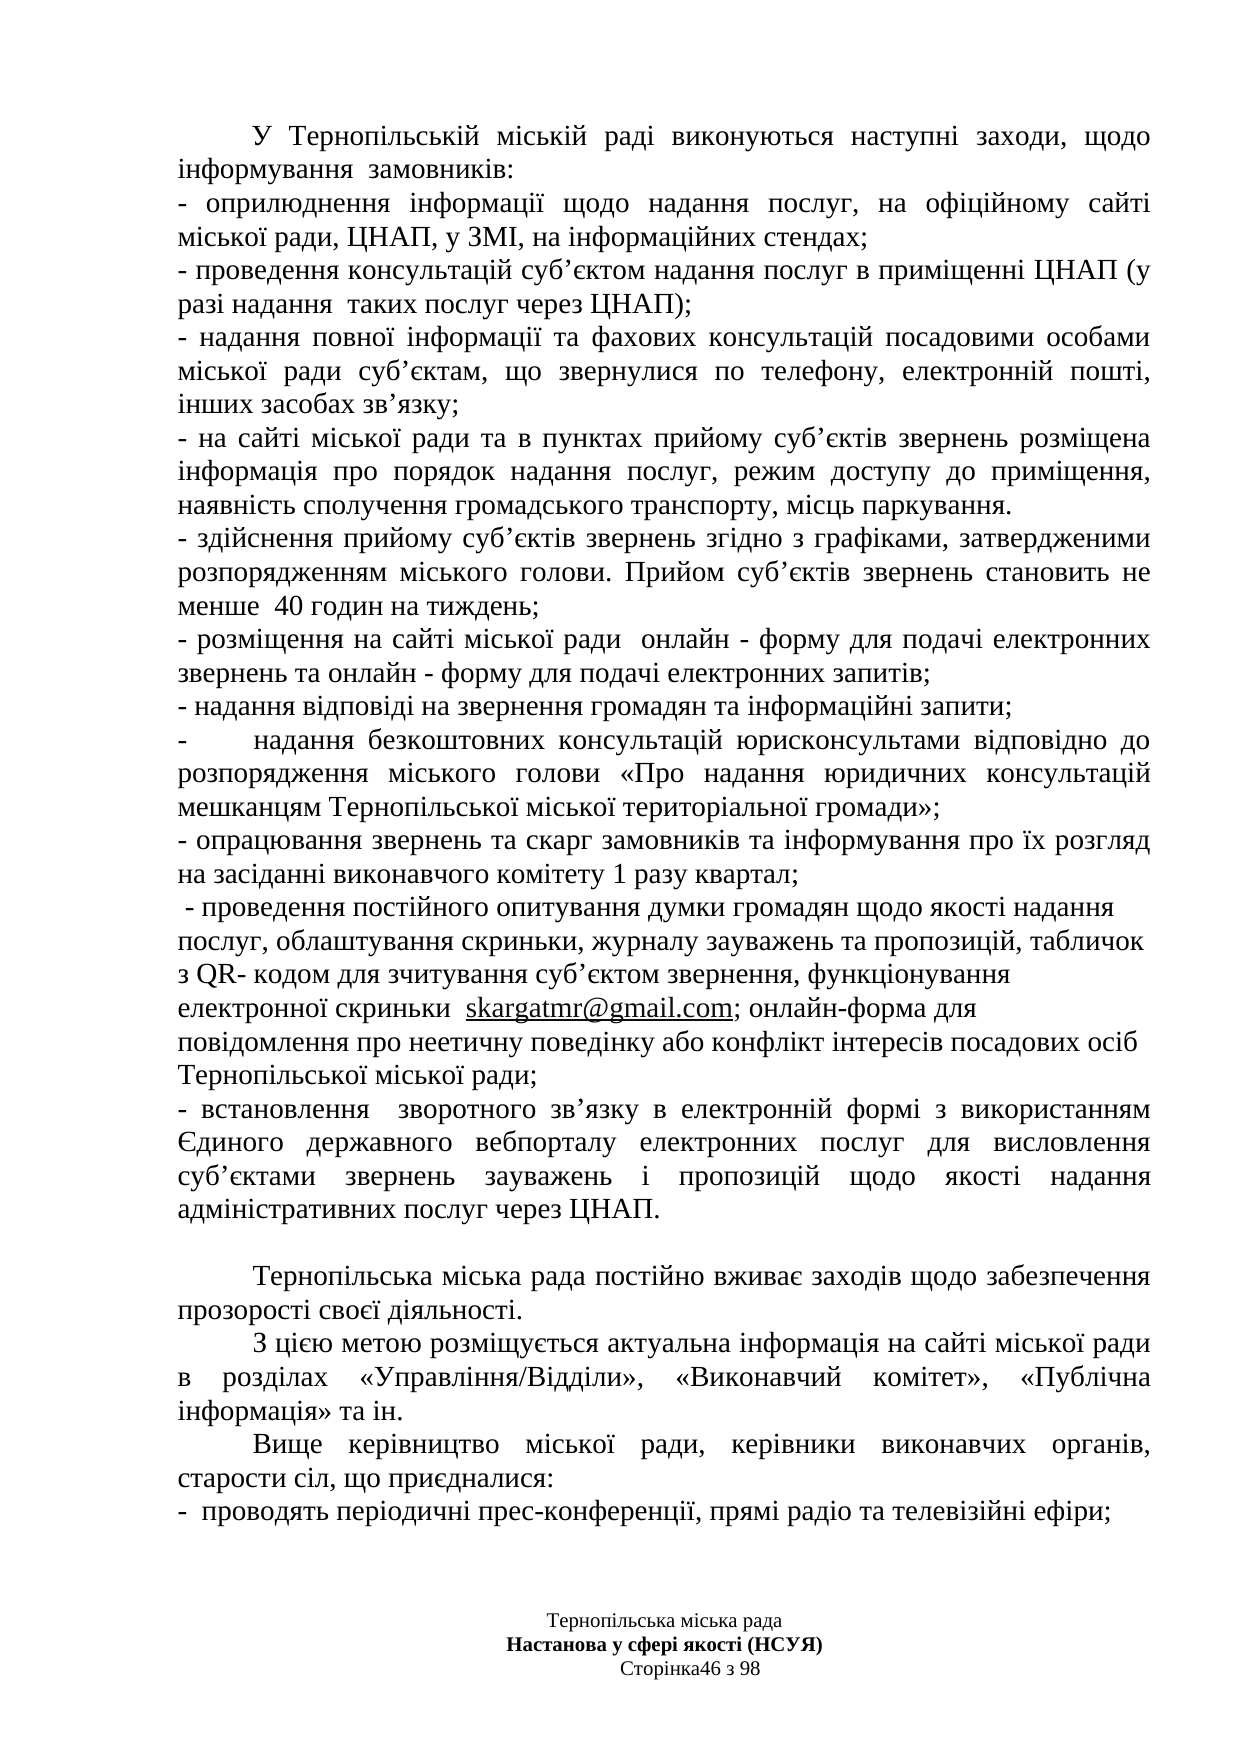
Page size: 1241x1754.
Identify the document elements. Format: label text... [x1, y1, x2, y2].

text - встановлення зворотного зв’язку в електронній формі з використанням Єдиного державного вебпорталу електронних послуг для висловлення суб’єктами звернень зауважень і пропозицій щодо якості надання адміністративних послуг через ЦНАП. [177, 1091, 1152, 1225]
text - надання безкоштовних консультацій юрисконсультами відповідно до розпорядження міського голови «Про надання юридичних консультацій мешканцям Тернопільської міської територіальної громади»; [177, 722, 1152, 822]
text - оприлюднення інформації щодо надання послуг, на офіційному сайті міської ради, ЦНАП, у ЗМІ, на інформаційних стендах; [177, 185, 1152, 252]
text - проведення консультацій суб’єктом надання послуг в приміщенні ЦНАП (у разі надання таких послуг через ЦНАП); [177, 252, 1152, 319]
text - здійснення прийому суб’єктів звернень згідно з графіками, затвердженими розпорядженням міського голови. Прийом суб’єктів звернень становить не менше 40 годин на тиждень; [177, 521, 1152, 621]
text - проведення постійного опитування думки громадян щодо якості надання послуг, облаштування скриньки, журналу зауважень та пропозицій, табличок з QR- кодом для зчитування суб’єктом звернення, функціонування електронної скриньки skargatmr@gmail.com; онлайн-форма для повідомлення про неетичну поведінку або конфлікт інтересів посадових осіб Тернопільської міської ради; [177, 889, 1152, 1091]
text - опрацювання звернень та скарг замовників та інформування про їх розгляд на засіданні виконавчого комітету 1 разу квартал; [177, 822, 1152, 889]
text З цією метою розміщується актуальна інформація на сайті міської ради в розділах «Управління/Відділи», «Виконавчий комітет», «Публічна інформація» та ін. [177, 1326, 1152, 1426]
text - надання відповіді на звернення громадян та інформаційні запити; [177, 688, 1152, 722]
text - на сайті міської ради та в пунктах прийому суб’єктів звернень розміщена інформація про порядок надання послуг, режим доступу до приміщення, наявність сполучення громадського транспорту, місць паркування. [177, 420, 1152, 521]
text Тернопільська міська рада постійно вживає заходів щодо забезпечення прозорості своєї діяльності. [177, 1258, 1152, 1326]
text - проводять періодичні прес-конференції, прямі радіо та телевізійні ефіри; [177, 1493, 1152, 1527]
text - надання повної інформації та фахових консультацій посадовими особами міської ради суб’єктам, що звернулися по телефону, електронній пошті, інших засобах зв’язку; [177, 319, 1152, 420]
text Вище керівництво міської ради, керівники виконавчих органів, старости сіл, що приєдналися: [177, 1426, 1152, 1493]
text У Тернопільській міській раді виконуються наступні заходи, щодо інформування замовників: [177, 118, 1152, 185]
text - розміщення на сайті міської ради онлайн - форму для подачі електронних звернень та онлайн - форму для подачі електронних запитів; [177, 621, 1152, 688]
